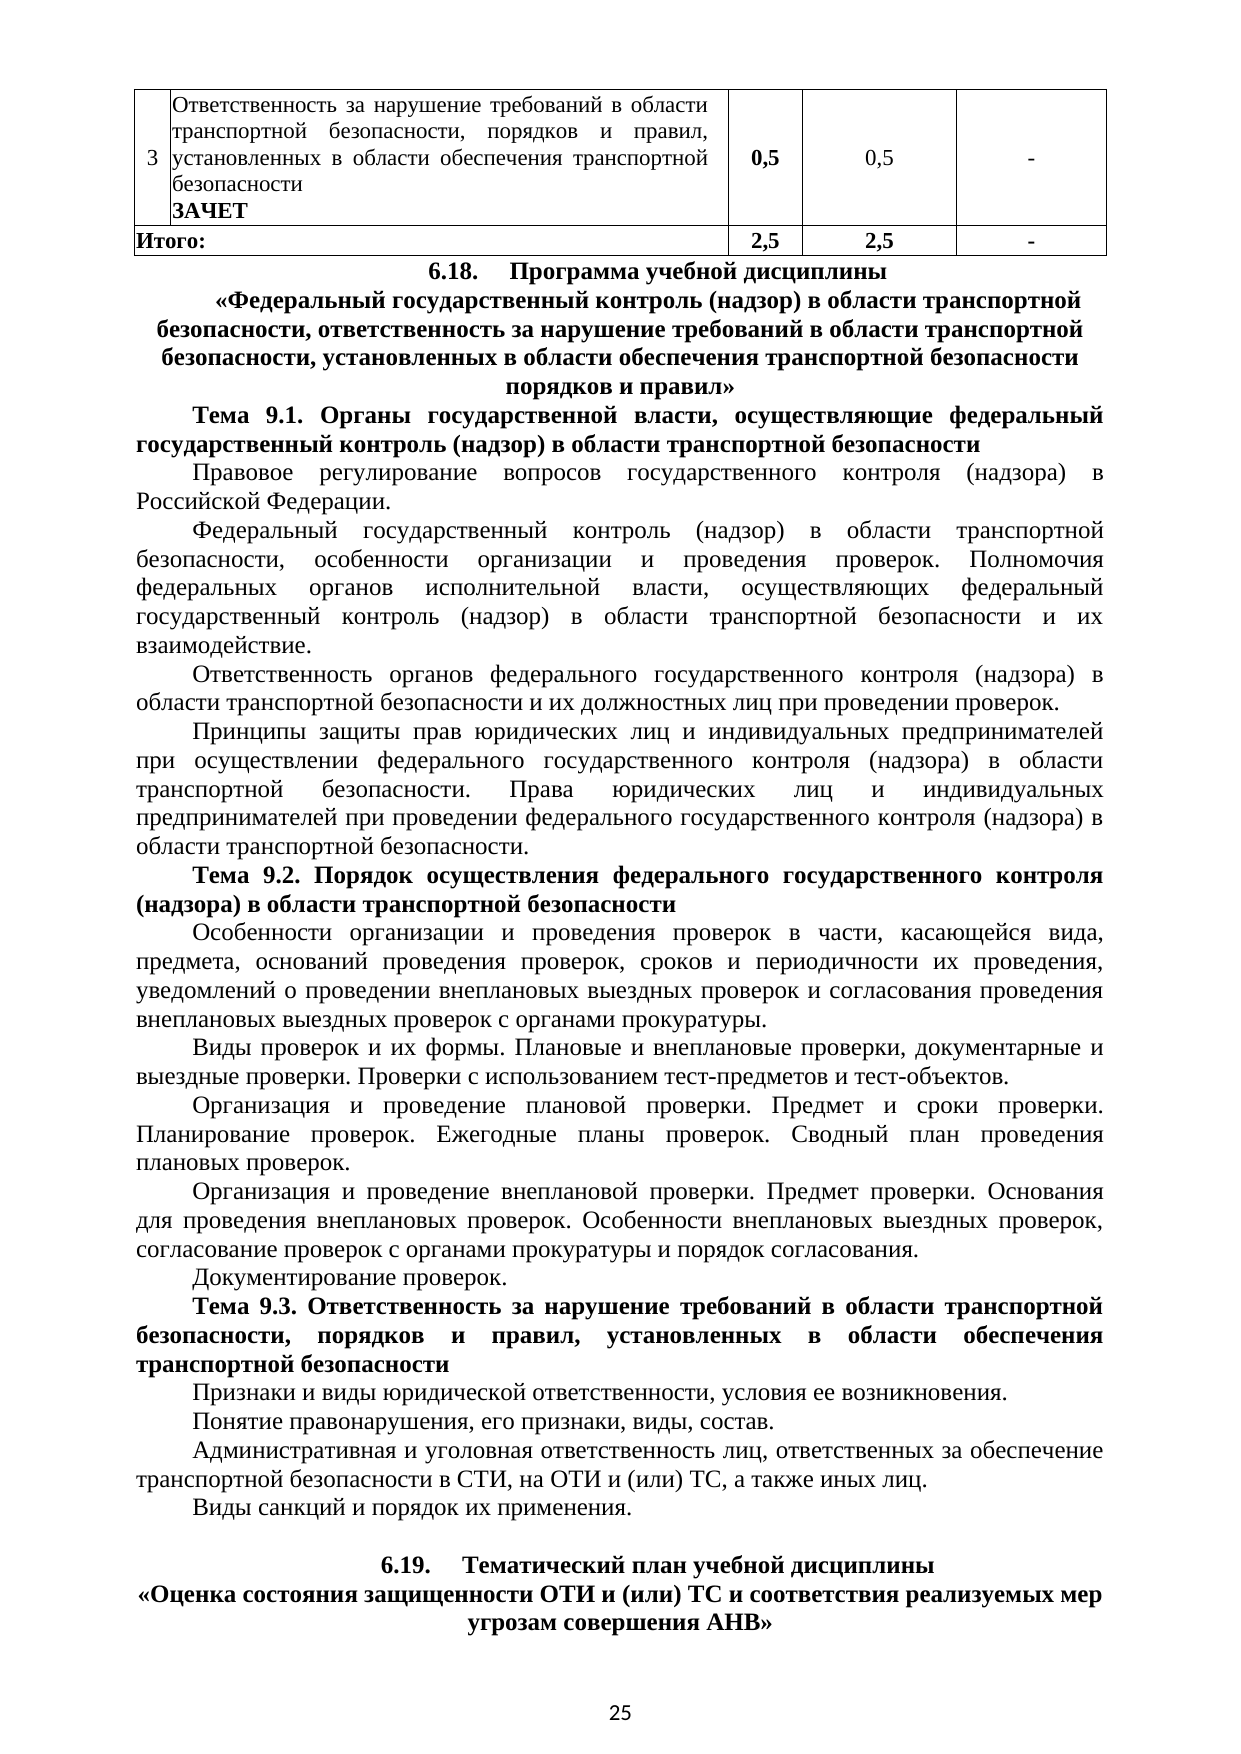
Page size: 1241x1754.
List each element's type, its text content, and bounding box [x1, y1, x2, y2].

text Тема 9.2. Порядок осуществления федерального государственного контроля (надзора) в области транспортной безопасности [136, 860, 1104, 917]
text Организация и проведение внеплановой проверки. Предмет проверки. Основания для проведения внеплановых проверок. Особенности внеплановых выездных проверок, согласование проверок с органами прокуратуры и порядок согласования. [136, 1176, 1104, 1262]
text Понятие правонарушения, его признаки, виды, состав. [136, 1406, 1104, 1435]
text Принципы защиты прав юридических лиц и индивидуальных предпринимателей при осуществлении федерального государственного контроля (надзора) в области транспортной безопасности. Права юридических лиц и индивидуальных предпринимателей при проведении федерального государственного контроля (надзора) в области транспортной безопасности. [136, 716, 1104, 860]
table_cell 2,5 [803, 226, 956, 255]
text Ответственность органов федерального государственного контроля (надзора) в области транспортной безопасности и их должностных лиц при проведении проверок. [136, 659, 1104, 716]
table_cell 2,5 [729, 226, 802, 255]
list Программа учебной дисциплины [211, 256, 1104, 285]
text Признаки и виды юридической ответственности, условия ее возникновения. [136, 1377, 1104, 1406]
table_cell Ответственность за нарушение требований в области транспортной безопасности, порядков и правил, установленных в области обеспечения транспортной безопасности ЗАЧЕТ [171, 90, 728, 224]
table_cell Итого: [135, 226, 728, 255]
table_cell 3 [135, 90, 170, 224]
text «Оценка состояния защищенности ОТИ и (или) ТС и соответствия реализуемых мер угрозам совершения АНВ» [136, 1579, 1104, 1636]
list Тематический план учебной дисциплины [211, 1550, 1104, 1579]
text Тема 9.3. Ответственность за нарушение требований в области транспортной безопасности, порядков и правил, установленных в области обеспечения транспортной безопасности [136, 1291, 1104, 1377]
text Федеральный государственный контроль (надзор) в области транспортной безопасности, особенности организации и проведения проверок. Полномочия федеральных органов исполнительной власти, осуществляющих федеральный государственный контроль (надзор) в области транспортной безопасности и их взаимодействие. [136, 515, 1104, 659]
table_cell - [957, 226, 1106, 255]
text Организация и проведение плановой проверки. Предмет и сроки проверки. Планирование проверок. Ежегодные планы проверок. Сводный план проведения плановых проверок. [136, 1090, 1104, 1176]
text Административная и уголовная ответственность лиц, ответственных за обеспечение транспортной безопасности в СТИ, на ОТИ и (или) ТС, а также иных лиц. [136, 1435, 1104, 1492]
text Правовое регулирование вопросов государственного контроля (надзора) в Российской Федерации. [136, 457, 1104, 515]
text Виды проверок и их формы. Плановые и внеплановые проверки, документарные и выездные проверки. Проверки с использованием тест-предметов и тест-объектов. [136, 1032, 1104, 1090]
text Виды санкций и порядок их применения. [136, 1492, 1104, 1521]
table_cell - [957, 90, 1106, 224]
text Документирование проверок. [136, 1262, 1104, 1291]
text Особенности организации и проведения проверок в части, касающейся вида, предмета, оснований проведения проверок, сроков и периодичности их проведения, уведомлений о проведении внеплановых выездных проверок и согласования проведения внеплановых выездных проверок с органами прокуратуры. [136, 917, 1104, 1032]
table_cell 0,5 [803, 90, 956, 224]
table_cell 0,5 [729, 90, 802, 224]
text Тема 9.1. Органы государственной власти, осуществляющие федеральный государственный контроль (надзор) в области транспортной безопасности [136, 400, 1104, 457]
